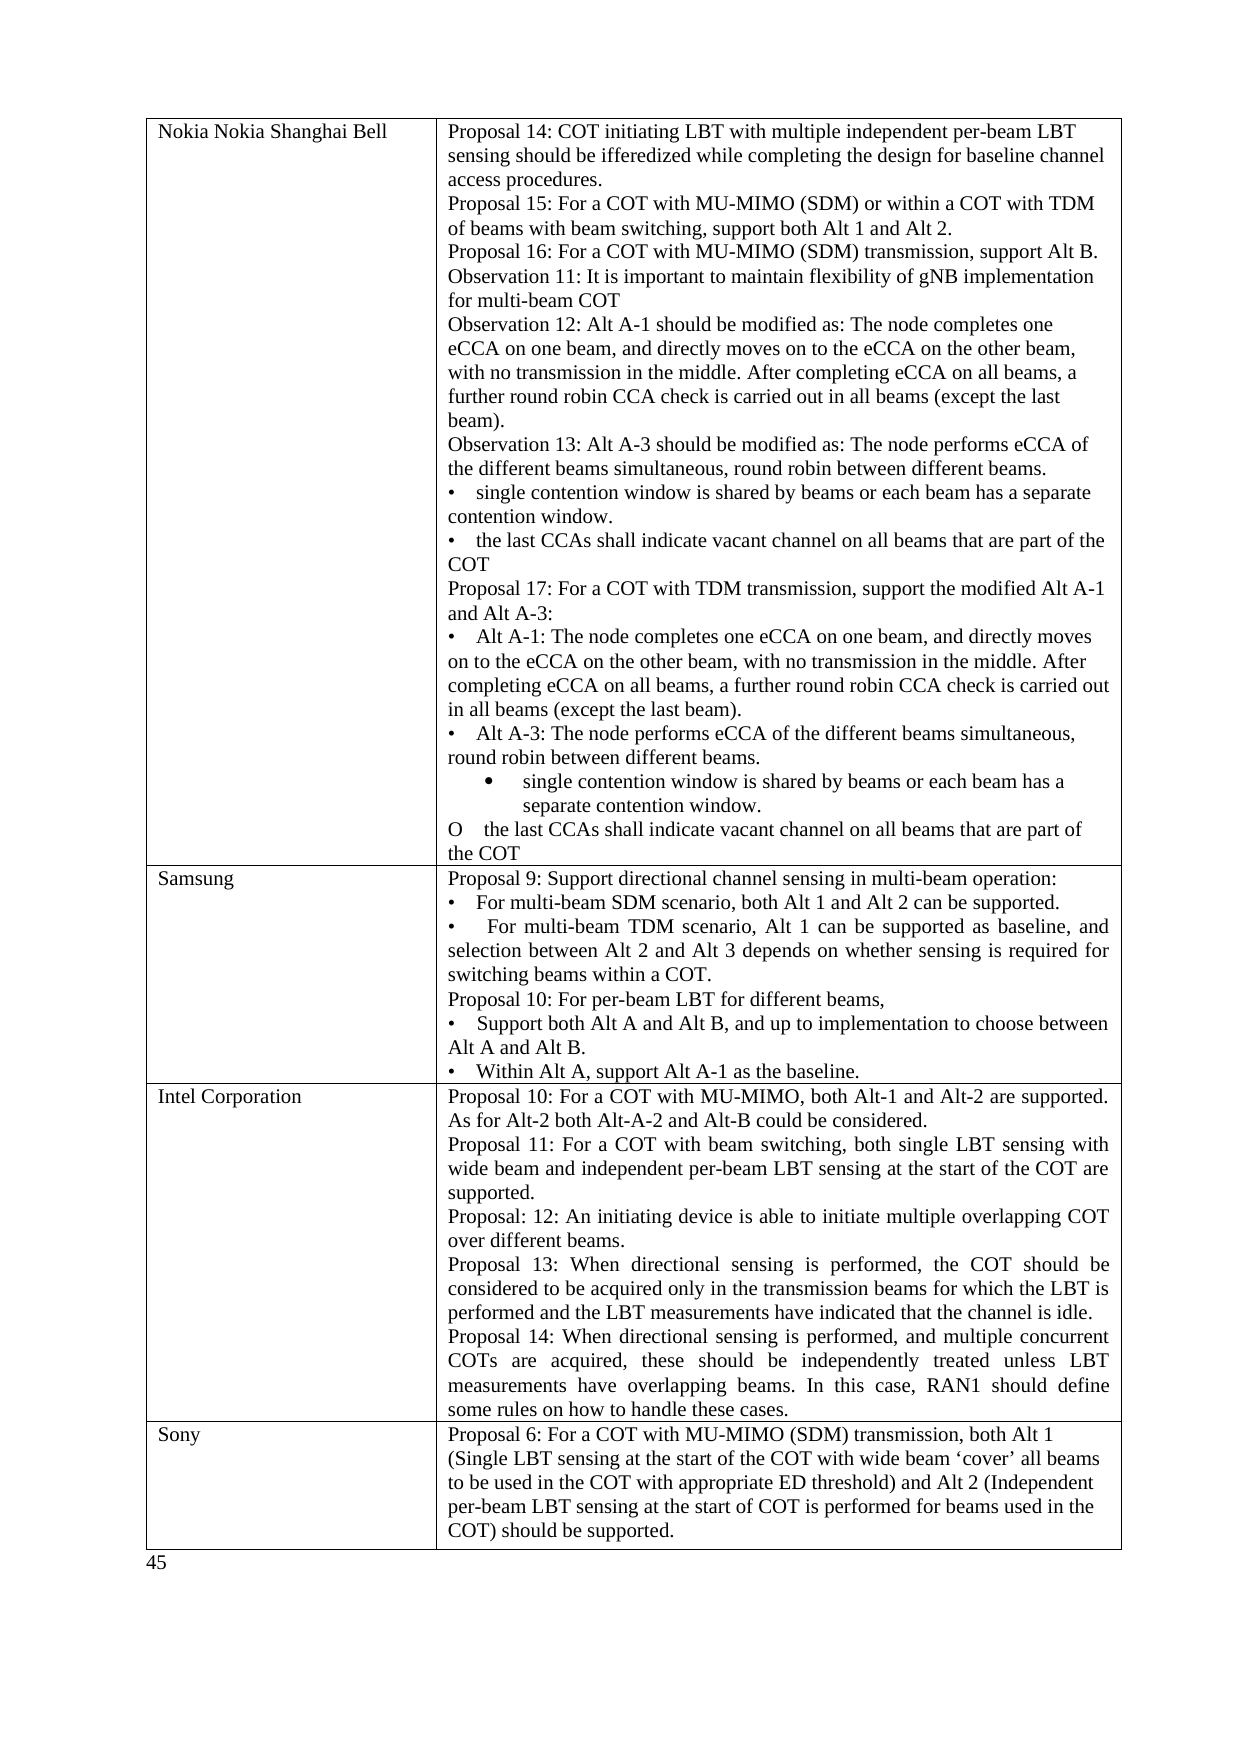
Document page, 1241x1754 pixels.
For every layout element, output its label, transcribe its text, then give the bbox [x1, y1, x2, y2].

table_cell Proposal 10: For a COT with MU-MIMO, both Alt-1 and Alt-2 are supported. As for Alt-2 both Alt-A-2 and Alt-B could be considered. Proposal 11: For a COT with beam switching, both single LBT sensing with wide beam and independent per-beam LBT sensing at the start of the COT are supported. Proposal: 12: An initiating device is able to initiate multiple overlapping COT over different beams. Proposal 13: When directional sensing is performed, the COT should be considered to be acquired only in the transmission beams for which the LBT is performed and the LBT measurements have indicated that the channel is idle. Proposal 14: When directional sensing is performed, and multiple concurrent COTs are acquired, these should be independently treated unless LBT measurements have overlapping beams. In this case, RAN1 should define some rules on how to handle these cases. [437, 1084, 1121, 1421]
table_cell Sony [147, 1422, 436, 1549]
table_cell Intel Corporation [147, 1084, 436, 1421]
table_cell Proposal 14: COT initiating LBT with multiple independent per-beam LBT sensing should be ifferedized while completing the design for baseline channel access procedures. Proposal 15: For a COT with MU-MIMO (SDM) or within a COT with TDM of beams with beam switching, support both Alt 1 and Alt 2. Proposal 16: For a COT with MU-MIMO (SDM) transmission, support Alt B. Observation 11: It is important to maintain flexibility of gNB implementation for multi-beam COT Observation 12: Alt A-1 should be modified as: The node completes one eCCA on one beam, and directly moves on to the eCCA on the other beam, with no transmission in the middle. After completing eCCA on all beams, a further round robin CCA check is carried out in all beams (except the last beam). Observation 13: Alt A-3 should be modified as: The node performs eCCA of the different beams simultaneous, round robin between different beams. • single contention window is shared by beams or each beam has a separate contention window. • the last CCAs shall indicate vacant channel on all beams that are part of the COT Proposal 17: For a COT with TDM transmission, support the modified Alt A-1 and Alt A-3: • Alt A-1: The node completes one eCCA on one beam, and directly moves on to the eCCA on the other beam, with no transmission in the middle. After completing eCCA on all beams, a further round robin CCA check is carried out in all beams (except the last beam). • Alt A-3: The node performs eCCA of the different beams simultaneous, round robin between different beams. single contention window is shared by beams or each beam has a separate contention window. O the last CCAs shall indicate vacant channel on all beams that are part of the COT [437, 119, 1121, 865]
table_cell Proposal 9: Support directional channel sensing in multi-beam operation: • For multi-beam SDM scenario, both Alt 1 and Alt 2 can be supported. • For multi-beam TDM scenario, Alt 1 can be supported as baseline, and selection between Alt 2 and Alt 3 depends on whether sensing is required for switching beams within a COT. Proposal 10: For per-beam LBT for different beams, • Support both Alt A and Alt B, and up to implementation to choose between Alt A and Alt B. • Within Alt A, support Alt A-1 as the baseline. [437, 866, 1121, 1083]
table_cell Samsung [147, 866, 436, 1083]
table_cell Nokia Nokia Shanghai Bell [147, 119, 436, 865]
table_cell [437, 1422, 1121, 1549]
